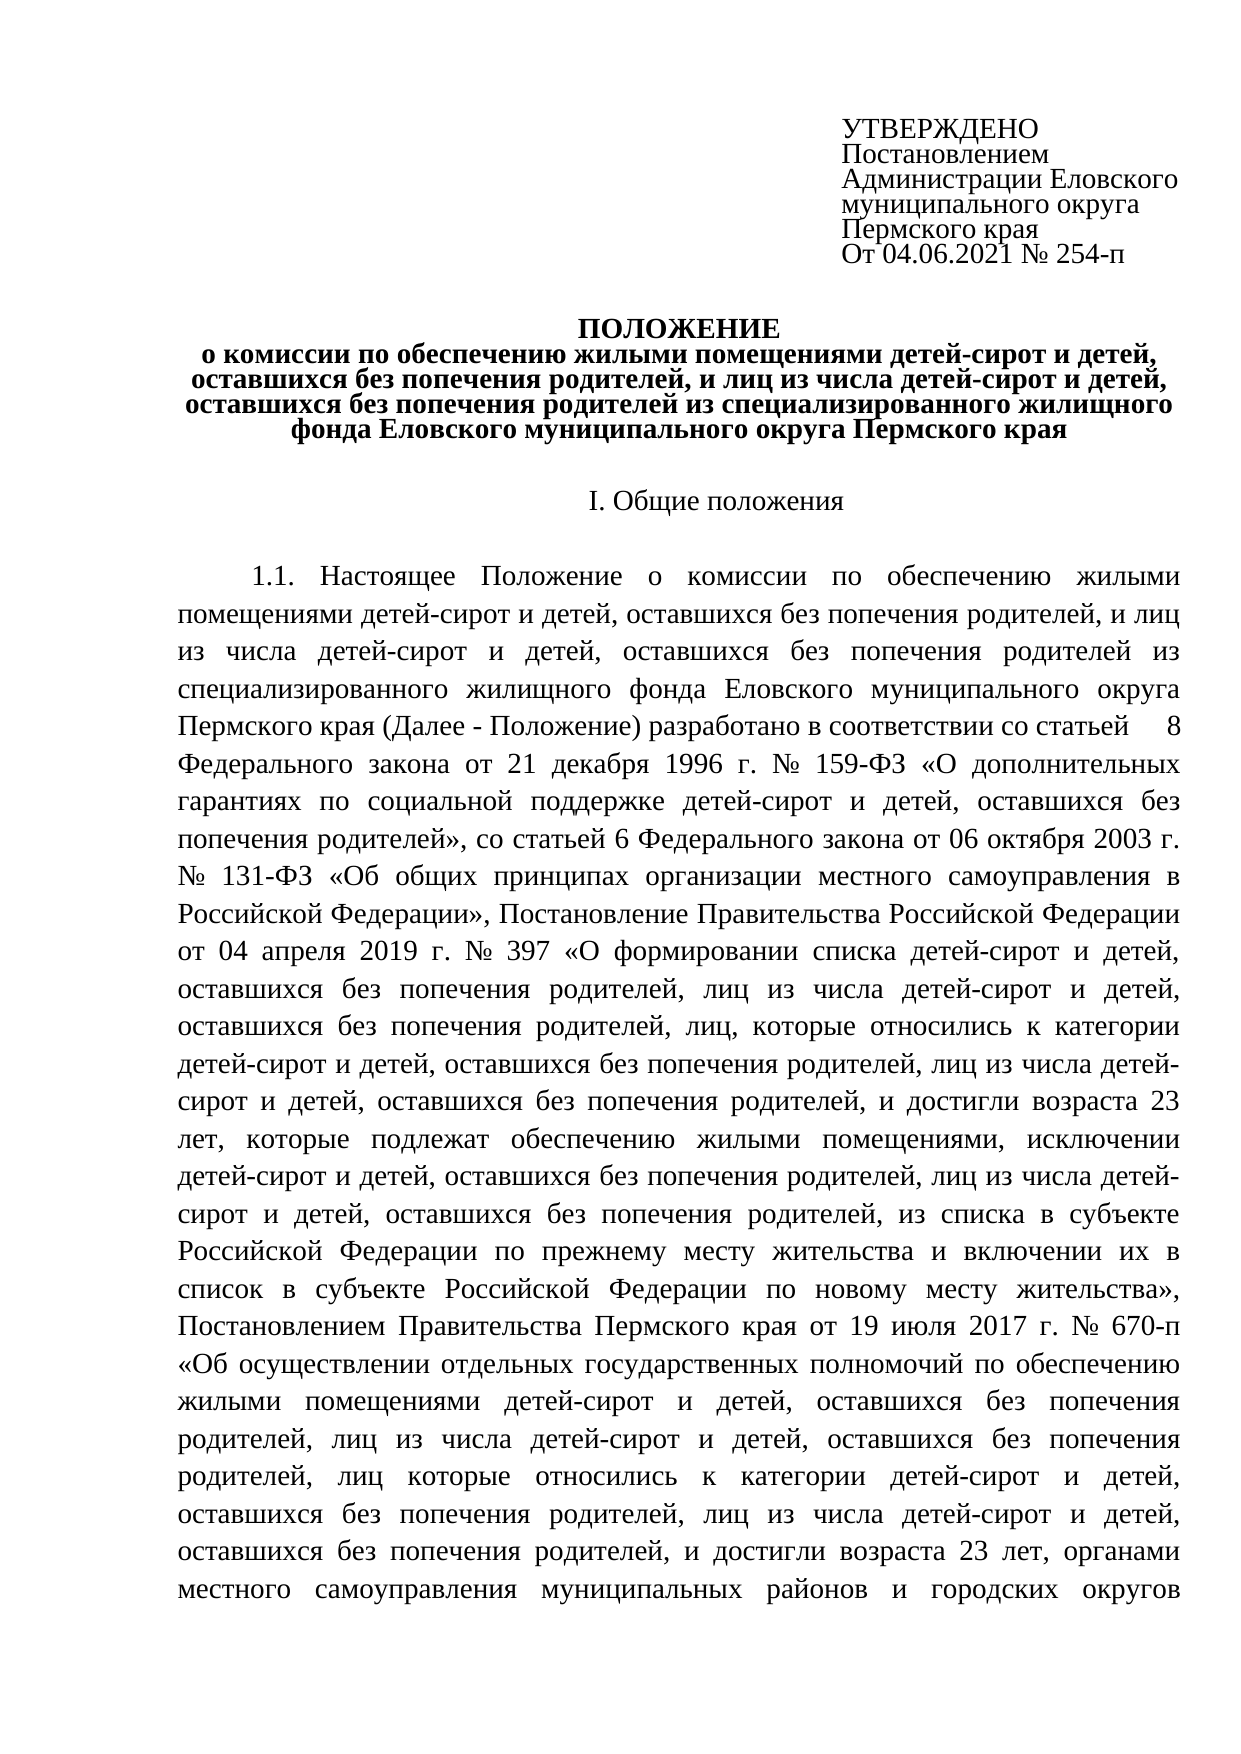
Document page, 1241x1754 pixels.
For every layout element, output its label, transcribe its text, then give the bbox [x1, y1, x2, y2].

text От 04.06.2021 № 254-п [841, 243, 1181, 268]
text Постановлением [841, 143, 1181, 168]
text ПОЛОЖЕНИЕ [177, 318, 1181, 343]
text Администрации Еловского [841, 168, 1181, 193]
text муниципального округа [841, 193, 1181, 218]
text I. Общие положения [177, 481, 1181, 518]
text о комиссии по обеспечению жилыми помещениями детей-сирот и детей, оставшихся без попечения родителей, и лиц из числа детей-сирот и детей, оставшихся без попечения родителей из специализированного жилищного фонда Еловского муниципального округа Пермского края [177, 343, 1181, 443]
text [177, 556, 1181, 1606]
text Пермского края [841, 218, 1181, 243]
text УТВЕРЖДЕНО [841, 118, 1181, 143]
